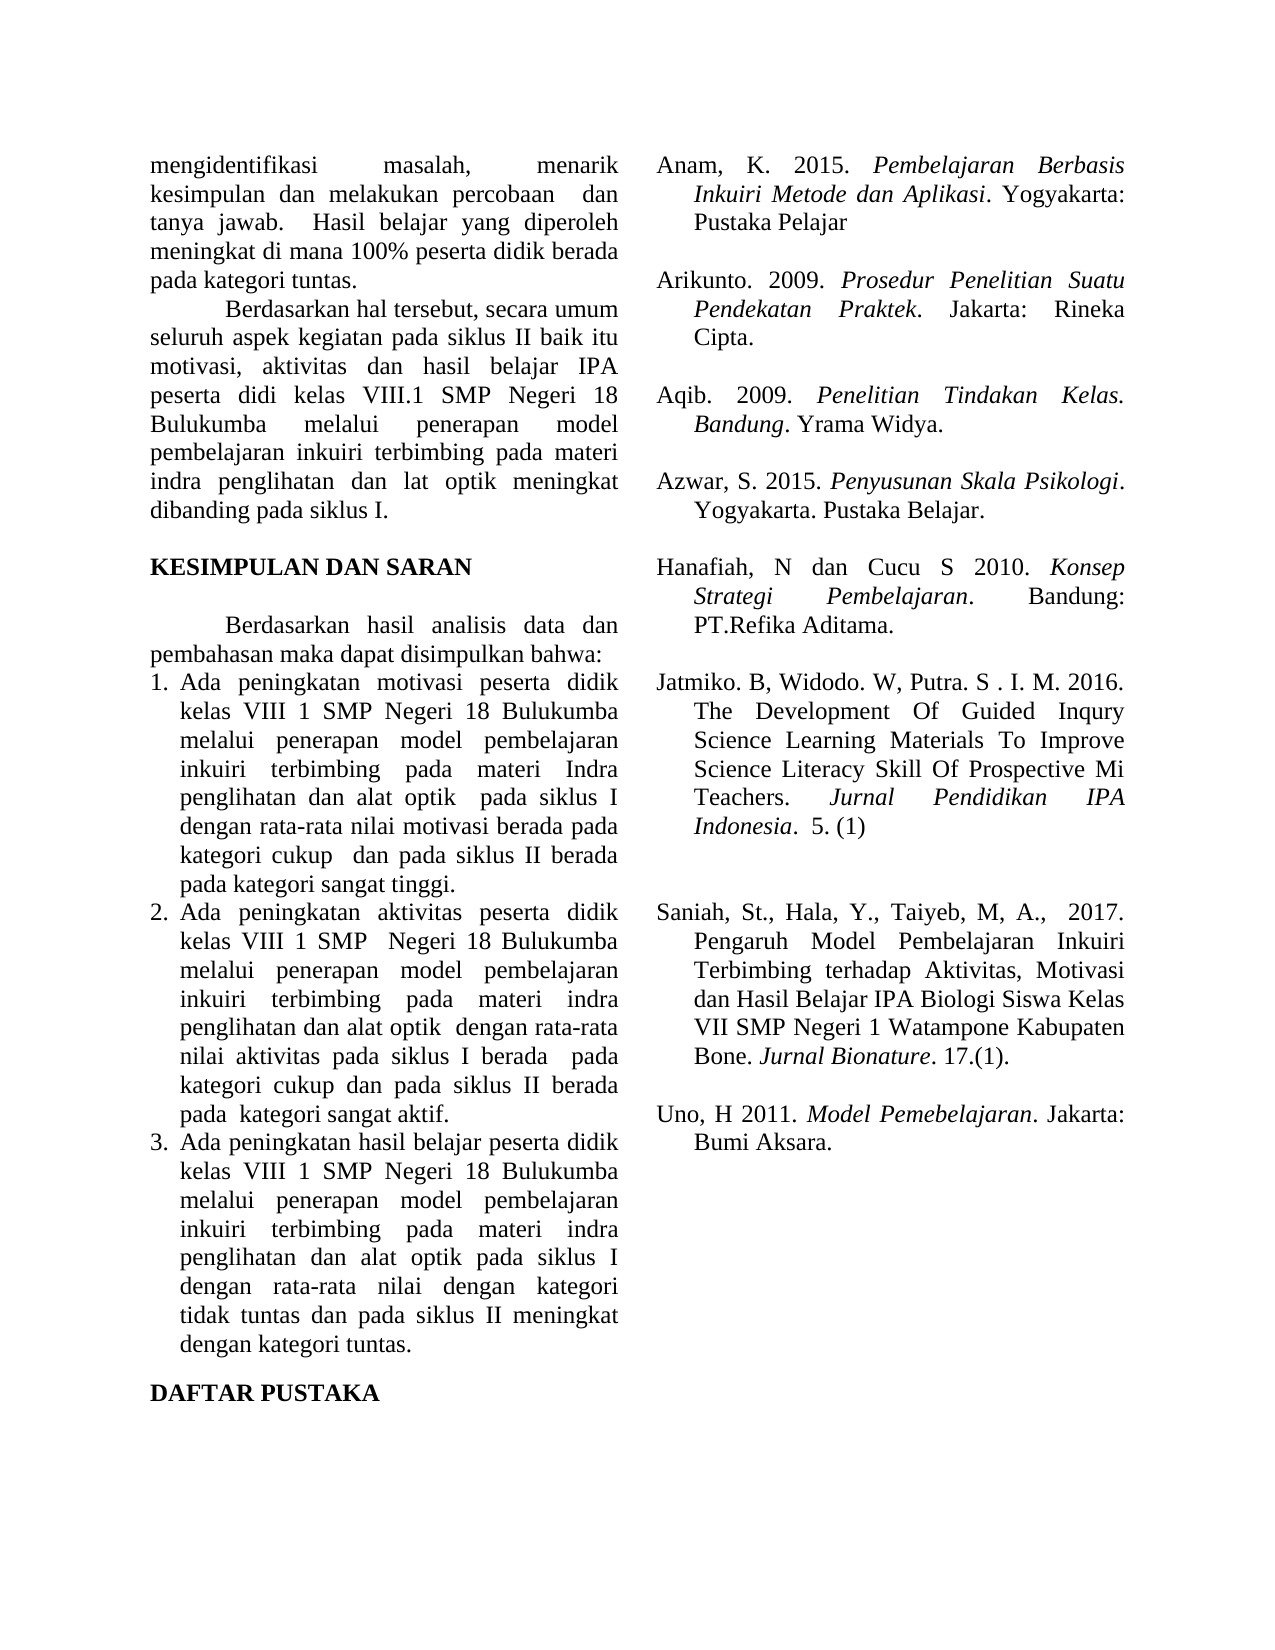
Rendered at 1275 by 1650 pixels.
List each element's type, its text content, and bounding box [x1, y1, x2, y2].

text DAFTAR PUSTAKA [150, 1378, 619, 1407]
text Anam, K. 2015. Pembelajaran Berbasis Inkuiri Metode dan Aplikasi. Yogyakarta: Pustaka Pelajar [656, 150, 1125, 236]
text Hanafiah, N dan Cucu S 2010. Konsep Strategi Pembelajaran. Bandung: PT.Refika Aditama. [656, 552, 1125, 639]
list Ada peningkatan hasil belajar peserta didik kelas VIII 1 SMP Negeri 18 Bulukumba melalui penerapan model pembelajaran inkuiri terbimbing pada materi indra penglihatan dan alat optik pada siklus I dengan rata-rata nilai dengan kategori tidak tuntas dan pada siklus II meningkat dengan kategori tuntas. [150, 1127, 619, 1357]
list Berdasarkan hal tersebut, secara umum seluruh aspek kegiatan pada siklus II baik itu motivasi, aktivitas dan hasil belajar IPA peserta didi kelas VIII.1 SMP Negeri 18 Bulukumba melalui penerapan model pembelajaran inkuiri terbimbing pada materi indra penglihatan dan lat optik meningkat dibanding pada siklus I. [150, 294, 619, 524]
list Ada peningkatan aktivitas peserta didik kelas VIII 1 SMP Negeri 18 Bulukumba melalui penerapan model pembelajaran inkuiri terbimbing pada materi indra penglihatan dan alat optik dengan rata-rata nilai aktivitas pada siklus I berada pada kategori cukup dan pada siklus II berada pada kategori sangat aktif. [150, 897, 619, 1127]
text Azwar, S. 2015. Penyusunan Skala Psikologi. Yogyakarta. Pustaka Belajar. [656, 466, 1125, 524]
list KESIMPULAN DAN SARAN [150, 552, 619, 581]
text Saniah, St., Hala, Y., Taiyeb, M, A., 2017. Pengaruh Model Pembelajaran Inkuiri Terbimbing terhadap Aktivitas, Motivasi dan Hasil Belajar IPA Biologi Siswa Kelas VII SMP Negeri 1 Watampone Kabupaten Bone. Jurnal Bionature. 17.(1). [656, 897, 1125, 1070]
text Jatmiko. B, Widodo. W, Putra. S . I. M. 2016. The Development Of Guided Inqury Science Learning Materials To Improve Science Literacy Skill Of Prospective Mi Teachers. Jurnal Pendidikan IPA Indonesia. 5. (1) [656, 667, 1125, 840]
text Uno, H 2011. Model Pemebelajaran. Jakarta: Bumi Aksara. [656, 1099, 1125, 1156]
text Aqib. 2009. Penelitian Tindakan Kelas. Bandung. Yrama Widya. [656, 380, 1125, 437]
text Berdasarkan hasil analisis data dan pembahasan maka dapat disimpulkan bahwa: [150, 610, 619, 667]
text Arikunto. 2009. Prosedur Penelitian Suatu Pendekatan Praktek. Jakarta: Rineka Cipta. [656, 265, 1125, 351]
list Ada peningkatan motivasi peserta didik kelas VIII 1 SMP Negeri 18 Bulukumba melalui penerapan model pembelajaran inkuiri terbimbing pada materi Indra penglihatan dan alat optik pada siklus I dengan rata-rata nilai motivasi berada pada kategori cukup dan pada siklus II berada pada kategori sangat tinggi. [150, 667, 619, 897]
